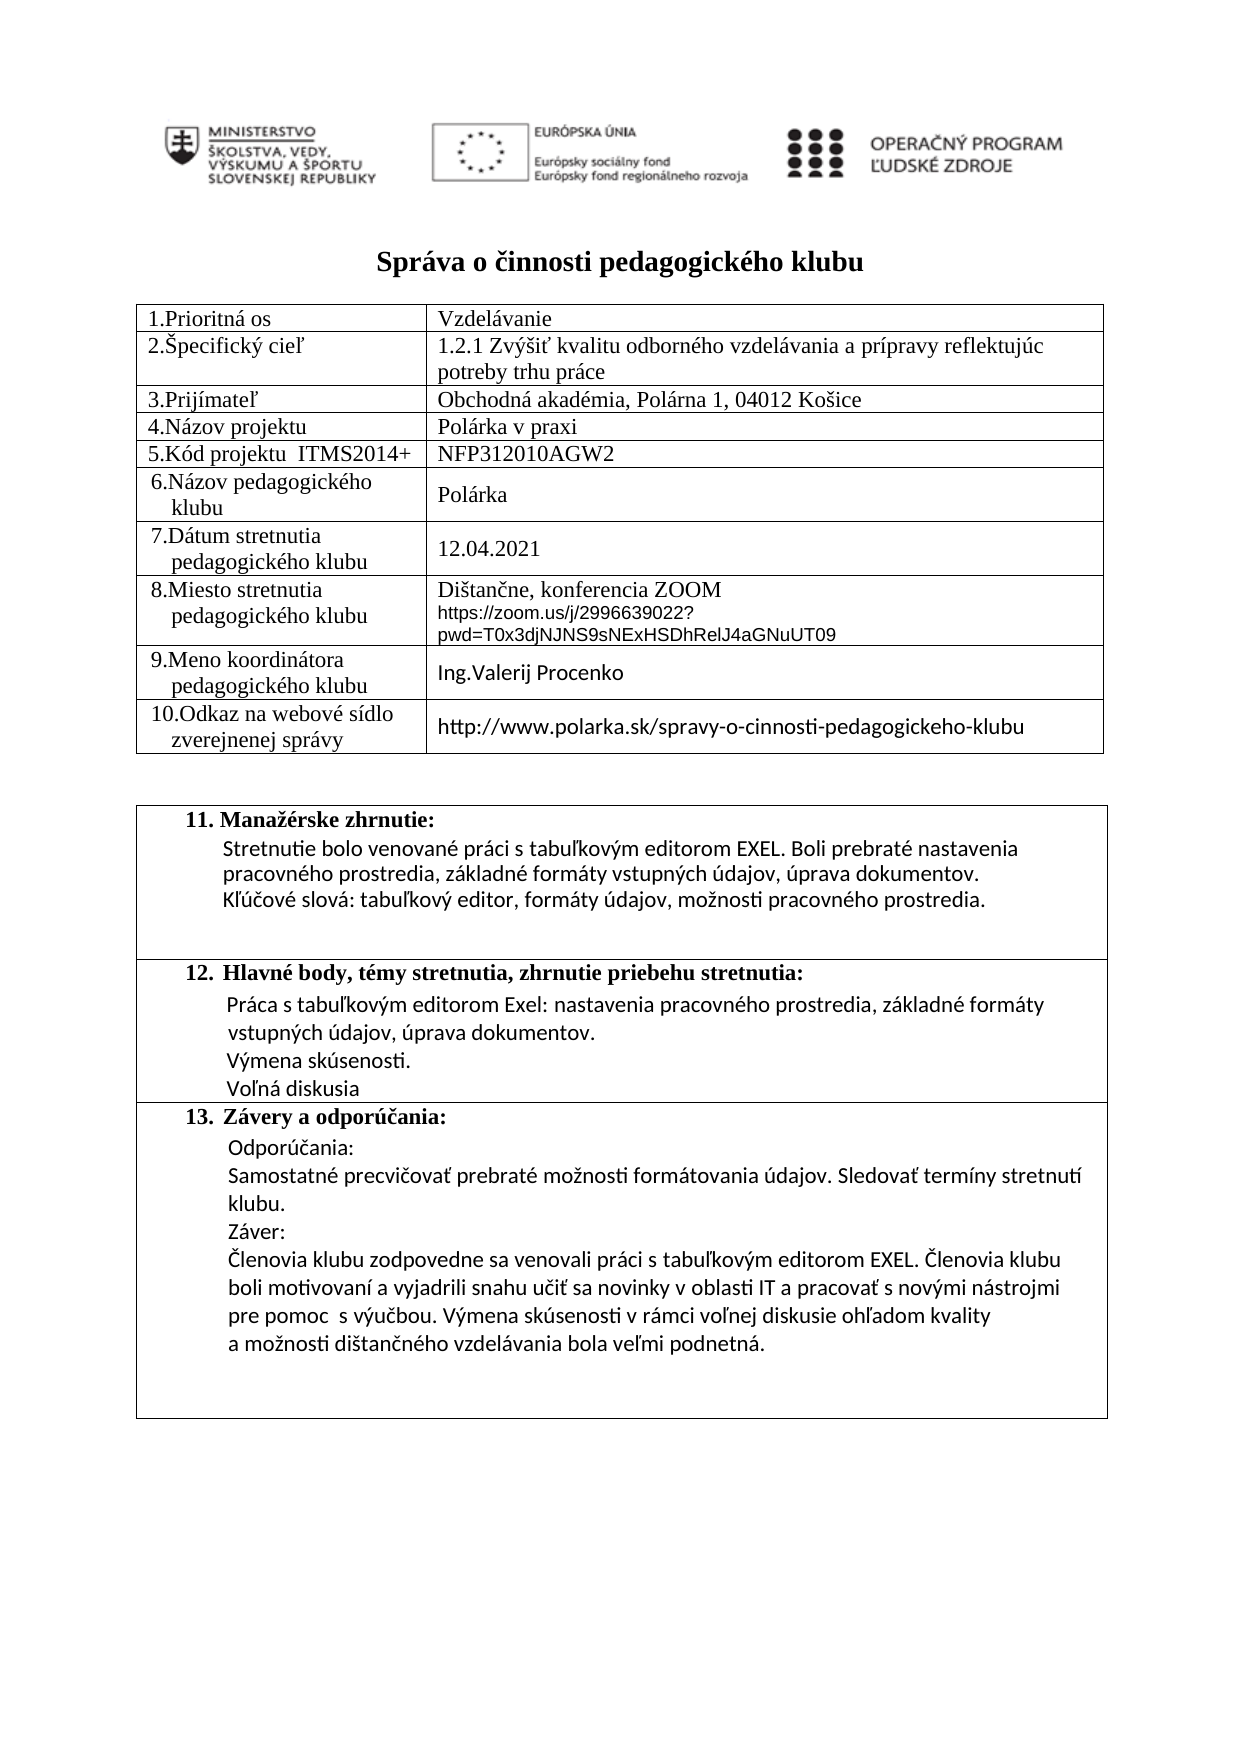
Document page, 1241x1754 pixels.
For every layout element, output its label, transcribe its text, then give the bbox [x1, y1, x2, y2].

table_cell 1.2.1 Zvýšiť kvalitu odborného vzdelávania a prípravy reflektujúc potreby trhu práce [427, 332, 1103, 385]
table_cell 9.Meno koordinátora pedagogického klubu [137, 646, 426, 699]
table_header 11. Manažérske zhrnutie: Stretnutie bolo venované práci s tabuľkovým editorom EXEL. Boli prebraté nastavenia pracovného prostredia, základné formáty vstupných údajov, úprava dokumentov. Kľúčové slová: tabuľkový editor, formáty údajov, možnosti pracovného prostredia. [137, 806, 1107, 958]
table_cell http://www.polarka.sk/spravy-o-cinnosti-pedagogickeho-klubu [427, 700, 1103, 753]
table_cell 5.Kód projektu ITMS2014+ [137, 441, 426, 467]
table_cell 4.Názov projektu [137, 413, 426, 439]
table_cell Dištančne, konferencia ZOOM https://zoom.us/j/2996639022?pwd=T0x3djNJNS9sNExHSDhRelJ4aGNuUT09 [427, 576, 1103, 645]
table_cell Obchodná akadémia, Polárna 1, 04012 Košice [427, 386, 1103, 412]
table_cell 2.Špecifický cieľ [137, 332, 426, 385]
table_cell Polárka v praxi [427, 413, 1103, 439]
table_cell Závery a odporúčania: Odporúčania: Samostatné precvičovať prebraté možnosti formátovania údajov. Sledovať termíny stretnutí klubu. Záver: Členovia klubu zodpovedne sa venovali práci s tabuľkovým editorom EXEL. Členovia klubu boli motivovaní a vyjadrili snahu učiť sa novinky v oblasti IT a pracovať s novými nástrojmi pre pomoc s výučbou. Výmena skúsenosti v rámci voľnej diskusie ohľadom kvality a možnosti dištančného vzdelávania bola veľmi podnetná. [137, 1103, 1107, 1418]
table_header 1.Prioritná os [137, 305, 426, 331]
table_cell Polárka [427, 468, 1103, 521]
table_cell 3.Prijímateľ [137, 386, 426, 412]
text Správa o činnosti pedagogického klubu [148, 244, 1092, 278]
table_cell NFP312010AGW2 [427, 441, 1103, 467]
table_cell Ing.Valerij Procenko [427, 646, 1103, 699]
table_cell Hlavné body, témy stretnutia, zhrnutie priebehu stretnutia: Práca s tabuľkovým editorom Exel: nastavenia pracovného prostredia, základné formáty vstupných údajov, úprava dokumentov. Výmena skúsenosti. Voľná diskusia [137, 960, 1107, 1102]
picture [147, 100, 1092, 220]
table_cell 8.Miesto stretnutia pedagogického klubu [137, 576, 426, 645]
table_cell 7.Dátum stretnutia pedagogického klubu [137, 522, 426, 574]
table_cell 10.Odkaz na webové sídlo zverejnenej správy [137, 700, 426, 753]
table_cell 12.04.2021 [427, 522, 1103, 574]
table_header Vzdelávanie [427, 305, 1103, 331]
table_cell 6.Názov pedagogického klubu [137, 468, 426, 521]
